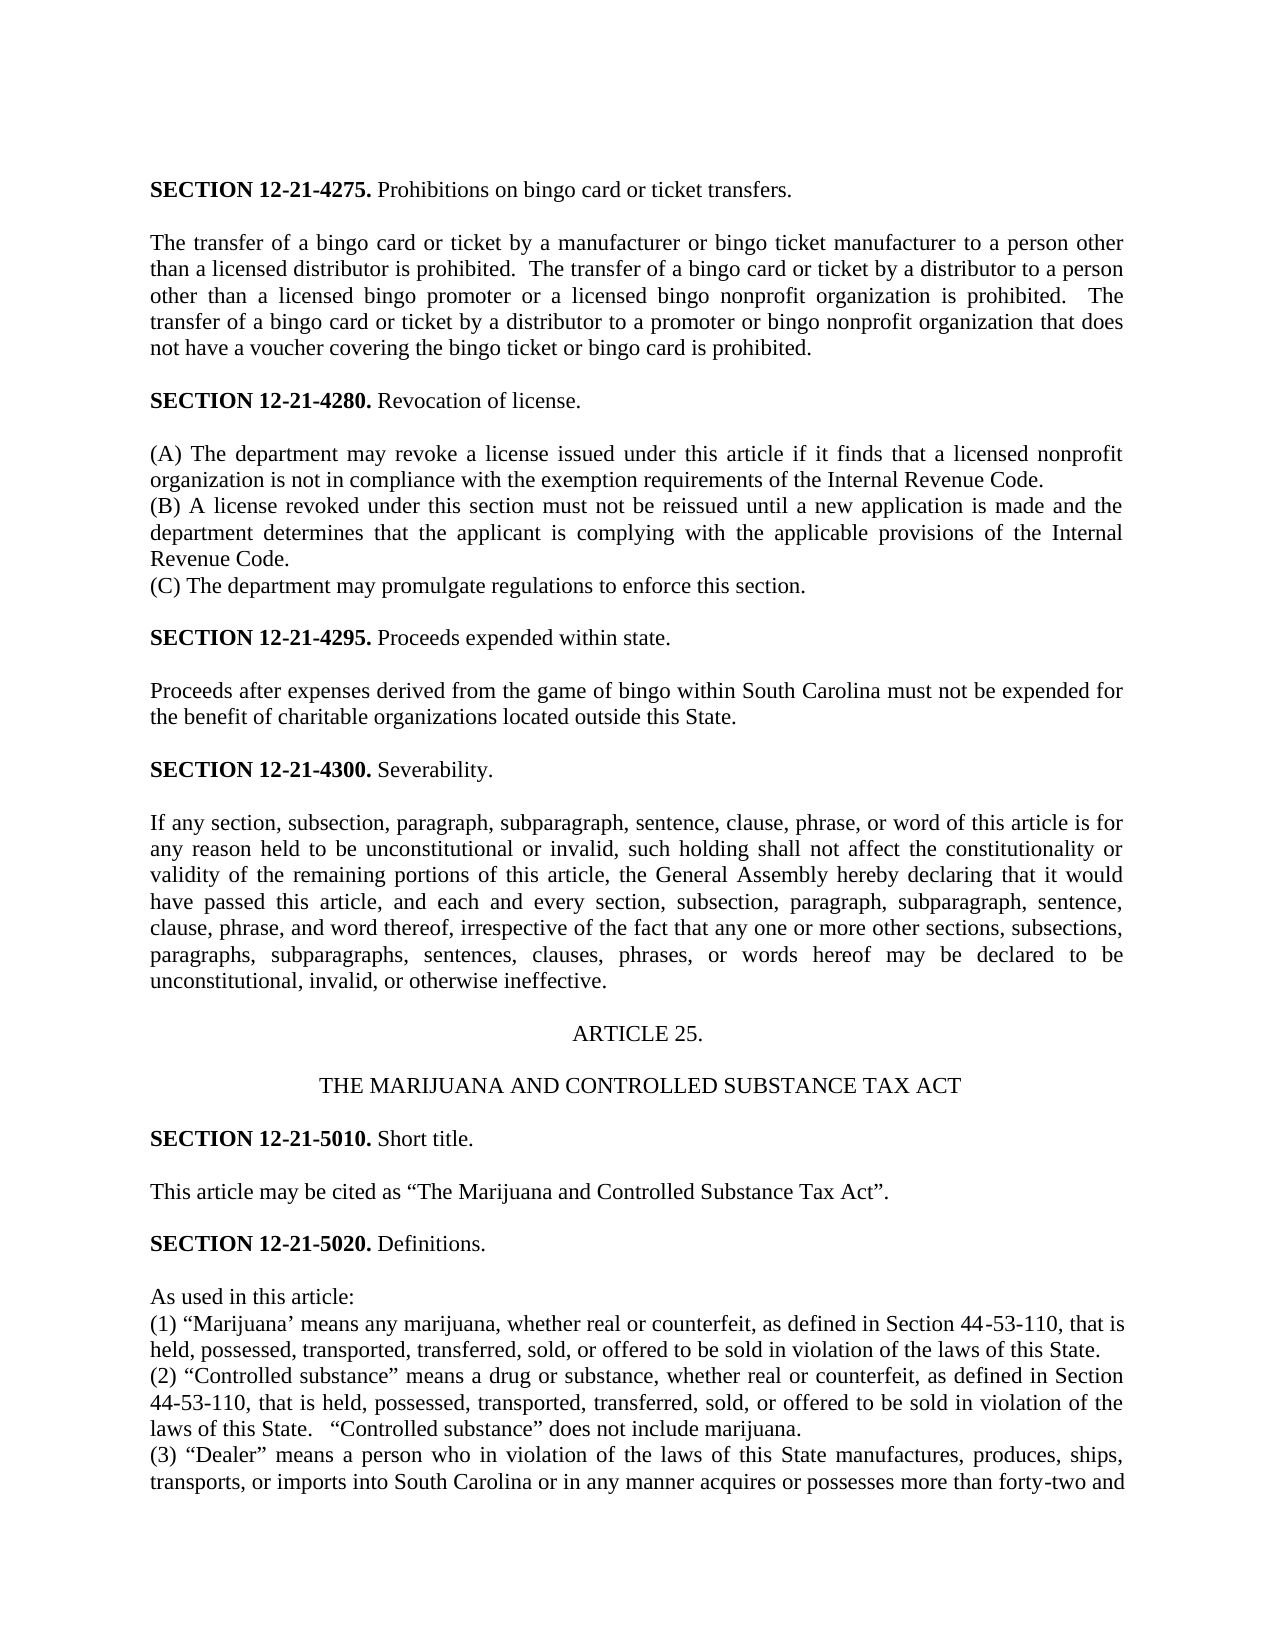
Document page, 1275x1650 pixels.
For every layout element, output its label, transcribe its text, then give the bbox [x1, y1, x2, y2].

text ARTICLE 25. [150, 1020, 1125, 1046]
text SECTION 12-21-5010. Short title. [150, 1125, 1125, 1151]
text (1) “Marijuana’ means any marijuana, whether real or counterfeit, as defined in Section 44-53-110, that is held, possessed, transported, transferred, sold, or offered to be sold in violation of the laws of this State. [150, 1309, 1125, 1362]
text (B) A license revoked under this section must not be reissued until a new application is made and the department determines that the applicant is complying with the applicable provisions of the Internal Revenue Code. [150, 493, 1125, 572]
text (A) The department may revoke a license issued under this article if it finds that a licensed nonprofit organization is not in compliance with the exemption requirements of the Internal Revenue Code. [150, 440, 1125, 493]
text SECTION 12-21-4300. Severability. [150, 756, 1125, 782]
text The transfer of a bingo card or ticket by a manufacturer or bingo ticket manufacturer to a person other than a licensed distributor is prohibited. The transfer of a bingo card or ticket by a distributor to a person other than a licensed bingo promoter or a licensed bingo nonprofit organization is prohibited. The transfer of a bingo card or ticket by a distributor to a promoter or bingo nonprofit organization that does not have a voucher covering the bingo ticket or bingo card is prohibited. [150, 229, 1125, 361]
text Proceeds after expenses derived from the game of bingo within South Carolina must not be expended for the benefit of charitable organizations located outside this State. [150, 677, 1125, 730]
text This article may be cited as “The Marijuana and Controlled Substance Tax Act”. [150, 1178, 1125, 1204]
text (2) “Controlled substance” means a drug or substance, whether real or counterfeit, as defined in Section 44-53-110, that is held, possessed, transported, transferred, sold, or offered to be sold in violation of the laws of this State. “Controlled substance” does not include marijuana. [150, 1362, 1125, 1441]
text THE MARIJUANA AND CONTROLLED SUBSTANCE TAX ACT [150, 1072, 1125, 1099]
text SECTION 12-21-4275. Prohibitions on bingo card or ticket transfers. [150, 176, 1125, 203]
text If any section, subsection, paragraph, subparagraph, sentence, clause, phrase, or word of this article is for any reason held to be unconstitutional or invalid, such holding shall not affect the constitutionality or validity of the remaining portions of this article, the General Assembly hereby declaring that it would have passed this article, and each and every section, subsection, paragraph, subparagraph, sentence, clause, phrase, and word thereof, irrespective of the fact that any one or more other sections, subsections, paragraphs, subparagraphs, sentences, clauses, phrases, or words hereof may be declared to be unconstitutional, invalid, or otherwise ineffective. [150, 809, 1125, 993]
text SECTION 12-21-4280. Revocation of license. [150, 387, 1125, 413]
text SECTION 12-21-4295. Proceeds expended within state. [150, 624, 1125, 651]
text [150, 1441, 1125, 1494]
text (C) The department may promulgate regulations to enforce this section. [150, 572, 1125, 598]
text SECTION 12-21-5020. Definitions. [150, 1231, 1125, 1257]
text As used in this article: [150, 1283, 1125, 1309]
